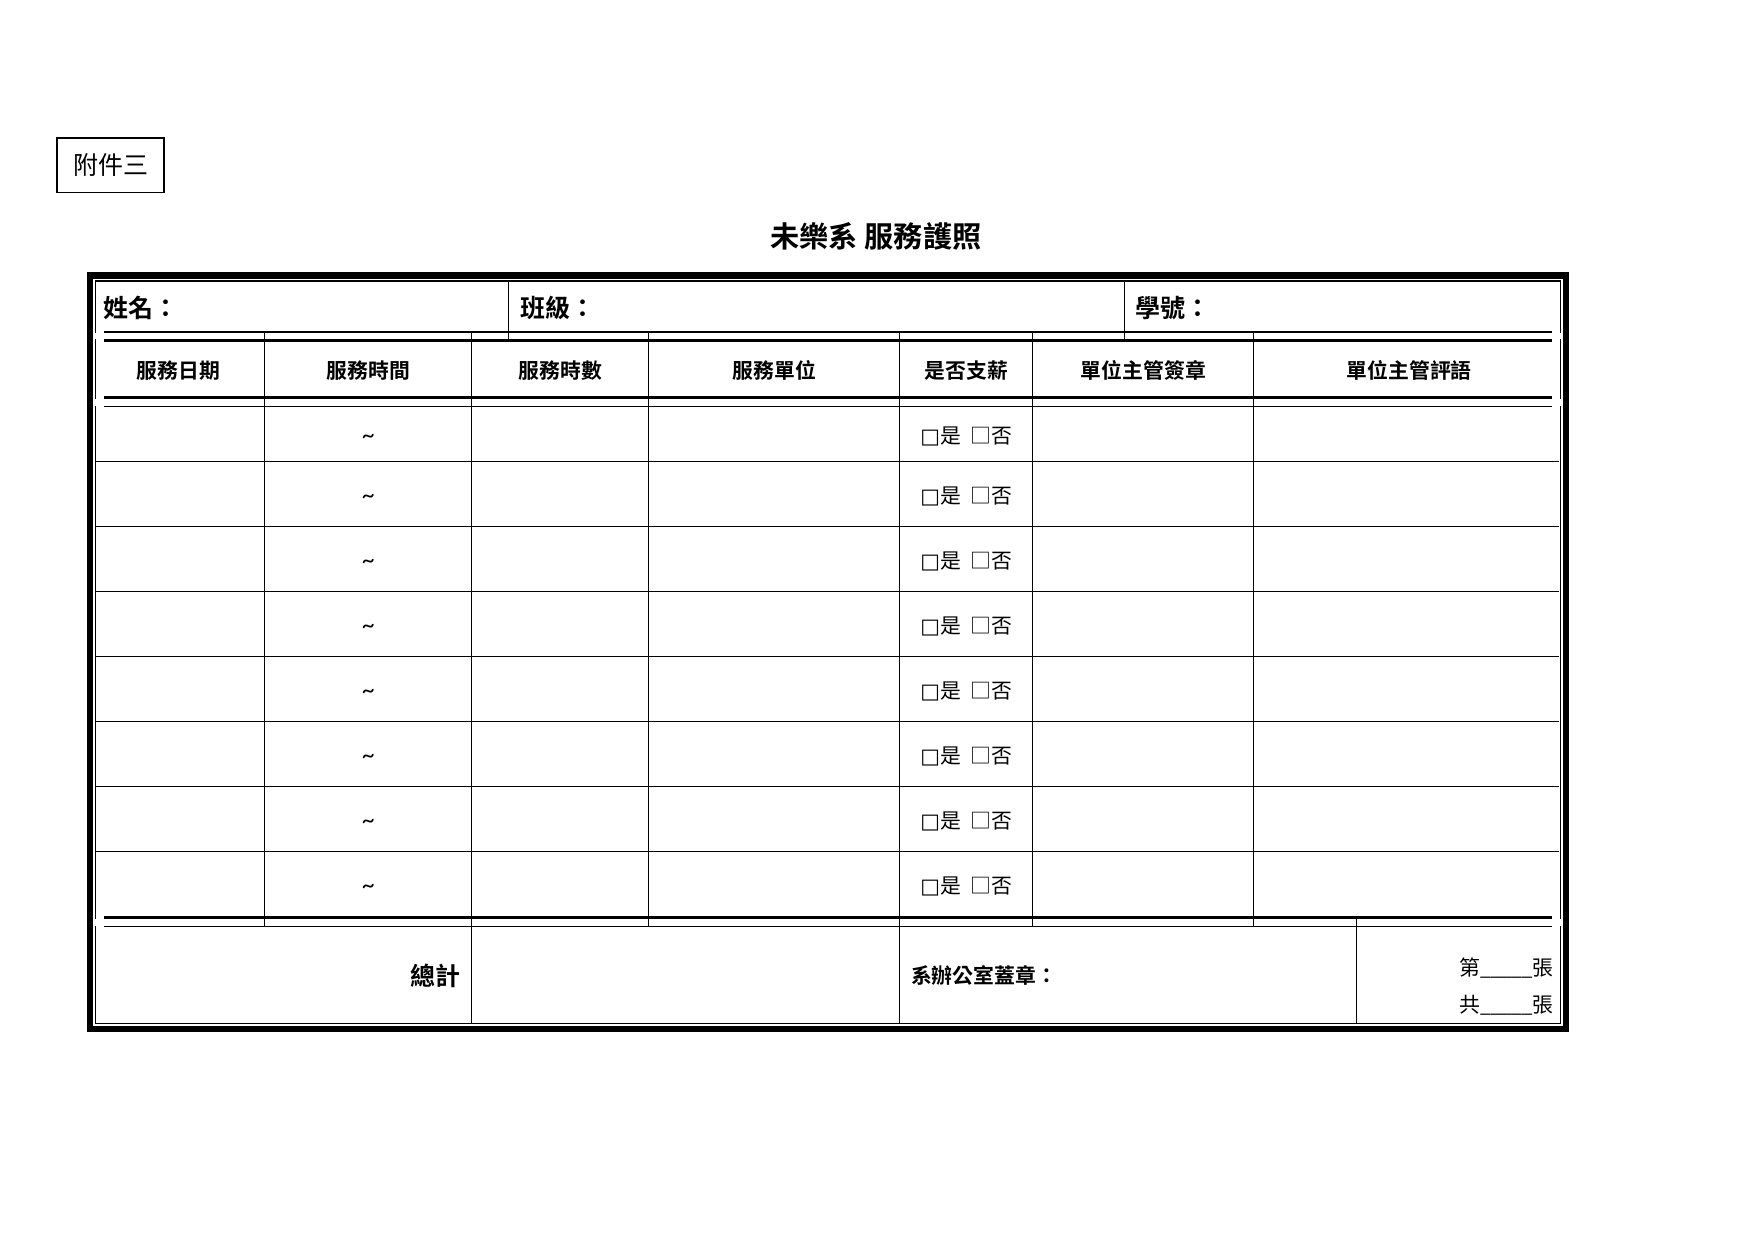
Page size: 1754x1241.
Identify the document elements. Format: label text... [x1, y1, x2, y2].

table_cell [1254, 461, 1560, 526]
table_cell 單位主管評語 [1254, 331, 1563, 396]
table_cell [96, 657, 264, 721]
table_cell [472, 527, 648, 591]
table_cell [1254, 396, 1563, 461]
table_cell [96, 787, 264, 851]
table_cell 系辦公室蓋章： [900, 927, 1356, 1022]
table_cell 總計 [93, 916, 471, 1022]
table_cell [472, 399, 648, 406]
table_cell ~ [265, 527, 471, 591]
table_cell [1033, 852, 1253, 916]
table_cell ~ [265, 592, 471, 656]
table_cell [472, 462, 648, 526]
table_cell 第_____張 共_____張 [1357, 916, 1563, 1022]
table_cell [1033, 399, 1253, 406]
table_cell ~ [265, 462, 471, 526]
table_cell ~ [265, 407, 471, 461]
table_cell 服務時數 [472, 342, 648, 396]
table_cell 單位主管簽章 [1033, 342, 1253, 396]
table_cell [1033, 527, 1253, 591]
table_cell □是 □否 [900, 407, 1032, 461]
table_cell [1033, 722, 1253, 786]
table_cell ~ [265, 852, 471, 916]
text 未樂系 服務護照 [148, 197, 1604, 272]
table_cell □是 □否 [900, 787, 1032, 851]
table_cell □是 □否 [900, 462, 1032, 526]
table_cell [649, 919, 899, 926]
table_cell ~ [265, 657, 471, 721]
table_cell ~ [265, 722, 471, 786]
table_cell [1254, 591, 1560, 656]
table_cell [1033, 787, 1253, 851]
table_cell [1254, 721, 1560, 786]
table_cell [649, 657, 899, 721]
table_header 學號： [1125, 282, 1560, 331]
table_cell [472, 787, 648, 851]
table_cell [1254, 526, 1560, 591]
table_cell [649, 722, 899, 786]
table_cell [649, 399, 899, 406]
table_cell [1033, 407, 1253, 461]
table_cell □是 □否 [900, 852, 1032, 916]
table_cell 服務單位 [649, 342, 899, 396]
table_cell [1254, 656, 1560, 721]
table_cell [96, 527, 264, 591]
table_cell [1033, 657, 1253, 721]
table_cell [472, 657, 648, 721]
table_cell [472, 919, 648, 926]
table_cell [649, 527, 899, 591]
table_cell [649, 852, 899, 916]
table_cell □是 □否 [900, 527, 1032, 591]
table_cell □是 □否 [900, 657, 1032, 721]
table_cell [472, 407, 648, 461]
table_cell 是否支薪 [900, 342, 1032, 396]
table_cell [96, 462, 264, 526]
table_cell ~ [265, 787, 471, 851]
table_cell [649, 462, 899, 526]
table_cell [96, 852, 264, 916]
table_cell [649, 407, 899, 461]
table_cell [1033, 592, 1253, 656]
table_cell [93, 396, 264, 461]
table_cell 服務時間 [265, 342, 471, 396]
table_header 姓名： [96, 282, 508, 331]
table_cell □是 □否 [900, 592, 1032, 656]
table_cell [649, 787, 899, 851]
table_cell [472, 927, 899, 1022]
table_cell [1254, 851, 1560, 916]
table_cell [472, 592, 648, 656]
table_header 班級： [509, 282, 1124, 331]
table_cell [1033, 462, 1253, 526]
table_cell 服務日期 [93, 331, 264, 396]
table_cell [96, 722, 264, 786]
table_cell [649, 592, 899, 656]
table_cell [472, 852, 648, 916]
table_cell [96, 592, 264, 656]
table_cell □是 □否 [900, 722, 1032, 786]
table_cell [1254, 786, 1560, 851]
table_cell [472, 722, 648, 786]
